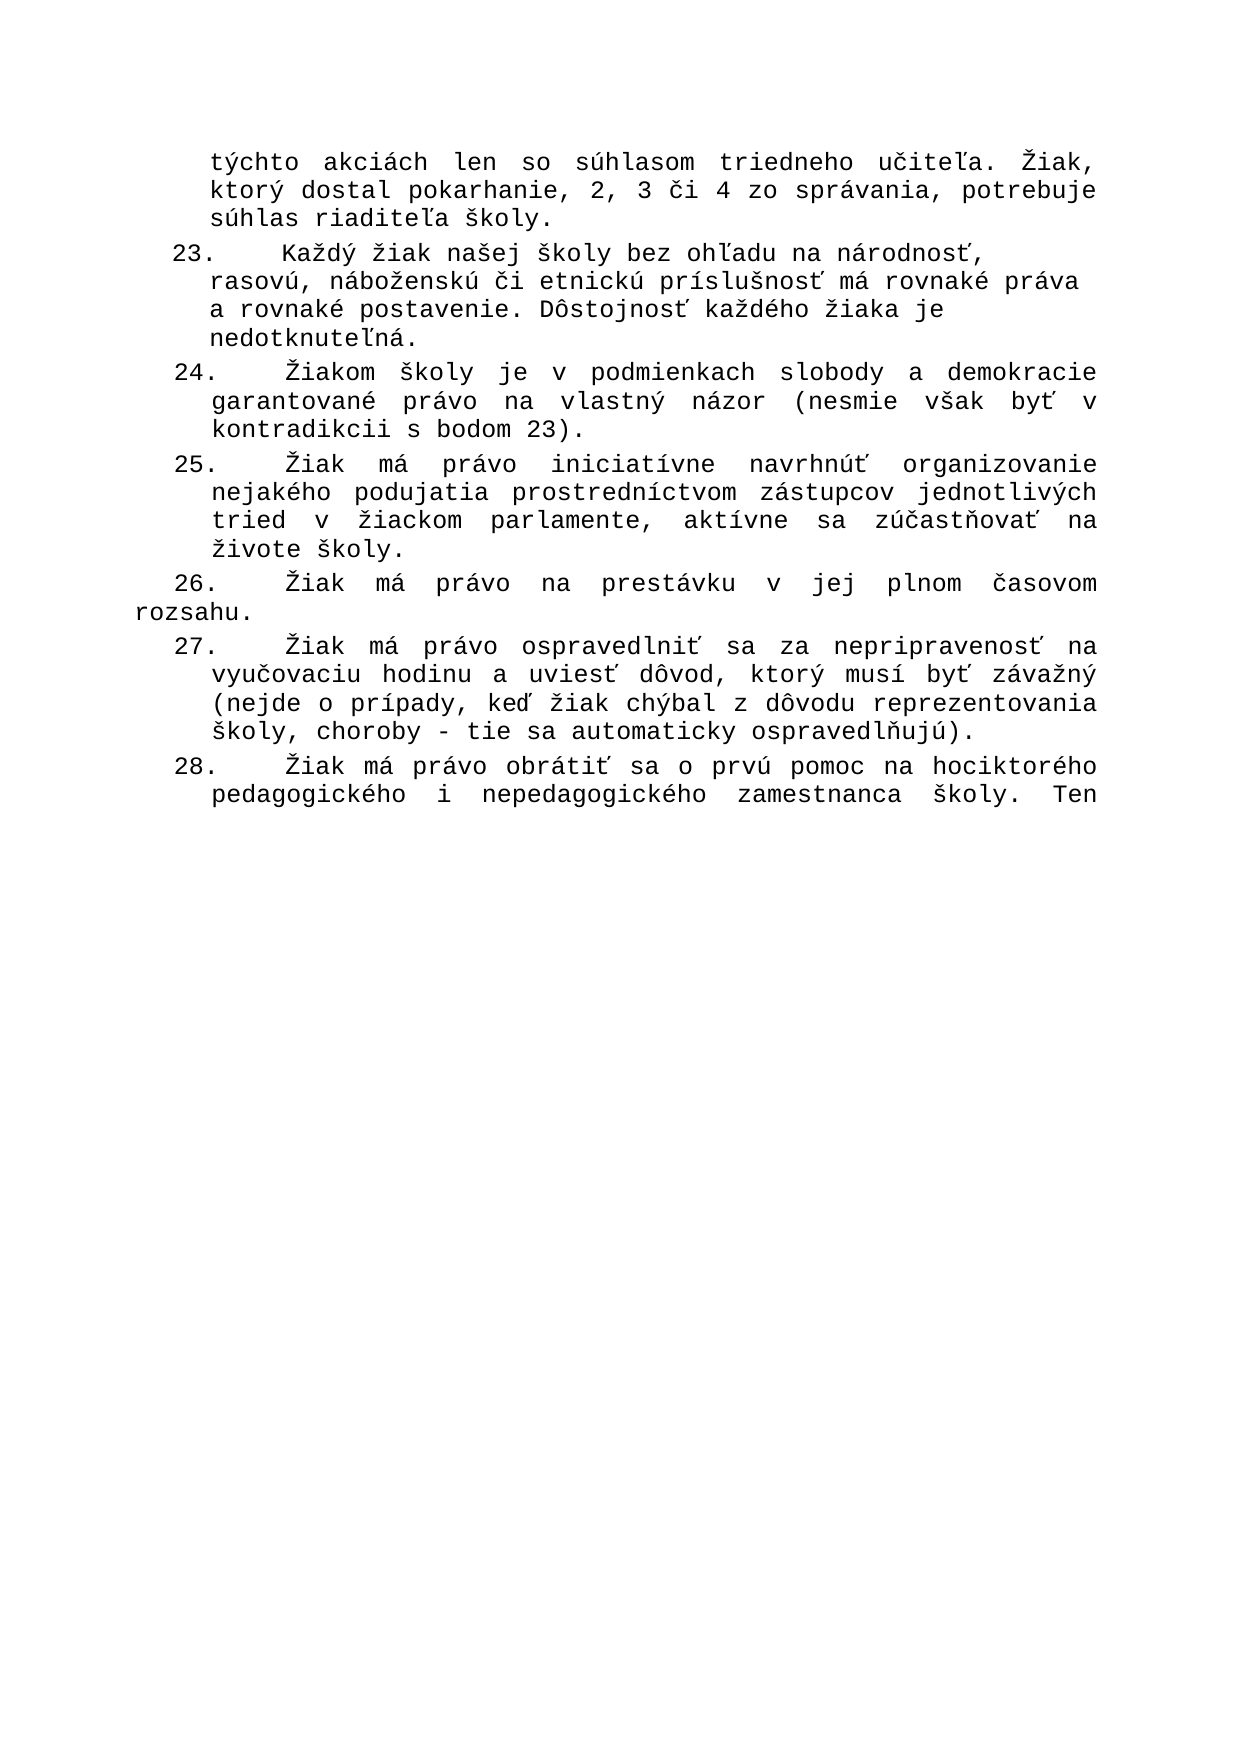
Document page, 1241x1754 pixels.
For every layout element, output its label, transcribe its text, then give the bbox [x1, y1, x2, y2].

list Žiak má právo iniciatívne navrhnúť organizovanie nejakého podujatia prostredníctvom zástupcov jednotlivých tried v žiackom parlamente, aktívne sa zúčastňovať na živote školy. [174, 451, 1097, 564]
list Žiak má právo na prestávku v jej plnom časovom rozsahu. [134, 571, 1097, 627]
text príležitosti a možnosti na to, aby sa mohol rozvíjať jeho intelekt a fyzická zdatnosť (záujmové vzdelávanie - krúžky, divadelné a filmové predstavenia, koncerty organizované školou, návšteva školskej posiľňovne, soľnej jaskyne, školskej knižnice, ateliéru a pod.). Žiak, ktorému bolo uložené napomenutie triednym učiteľom, sa zúčastňuje na týchto akciách len so súhlasom triedneho učiteľa. Žiak, ktorý dostal pokarhanie, 2, 3 či 4 zo správania, potrebuje súhlas riaditeľa školy. [209, 149, 1097, 234]
list Žiakom školy je v podmienkach slobody a demokracie garantované právo na vlastný názor (nesmie však byť v kontradikcii s bodom 23). [174, 360, 1097, 445]
list Žiak má právo ospravedlniť sa za nepripravenosť na vyučovaciu hodinu a uviesť dôvod, ktorý musí byť závažný (nejde o prípady, keď žiak chýbal z dôvodu reprezentovania školy, choroby - tie sa automaticky ospravedlňujú). [174, 634, 1097, 747]
list Žiak má právo obrátiť sa o prvú pomoc na hociktorého pedagogického i nepedagogického zamestnanca školy. Ten zabezpečí odbornú pomoc vyššieho stupňa (zdravotníčky školy - p. uč. Bartalová, Garbanová, Stánková, Stejskal a p. vych. Antalíková, sekretariát školy), v prípade núdze volať záchrannú službu t.č. 155 alebo t.č. 112. [174, 753, 1097, 810]
list Každý žiak našej školy bez ohľadu na národnosť, rasovú, náboženskú či etnickú príslušnosť má rovnaké práva a rovnaké postavenie. Dôstojnosť každého žiaka je nedotknuteľná. [172, 240, 1097, 354]
